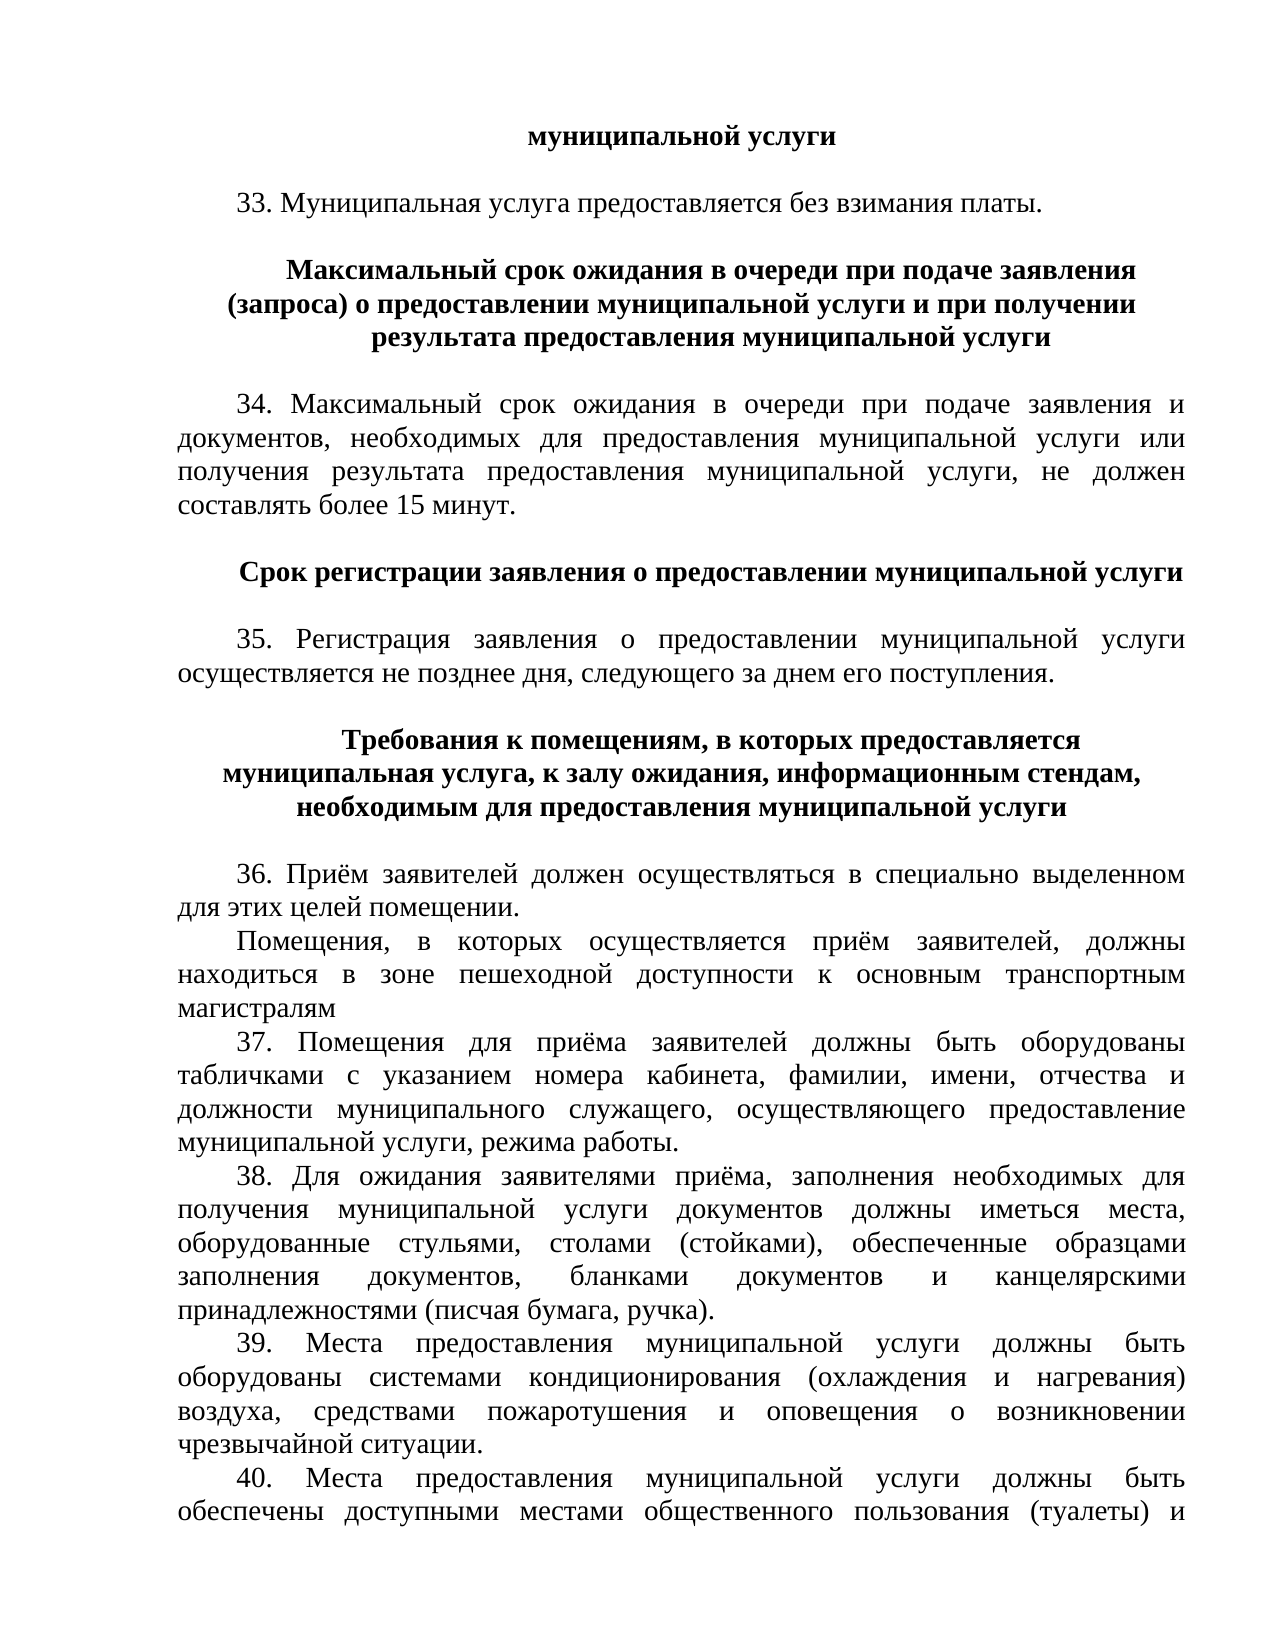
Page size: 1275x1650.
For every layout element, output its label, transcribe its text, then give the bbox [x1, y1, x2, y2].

text 34. Максимальный срок ожидания в очереди при подаче заявления и документов, необходимых для предоставления муниципальной услуги или получения результата предоставления муниципальной услуги, не должен составлять более 15 минут. [177, 386, 1186, 521]
text 37. Помещения для приёма заявителей должны быть оборудованы табличками с указанием номера кабинета, фамилии, имени, отчества и должности муниципального служащего, осуществляющего предоставление муниципальной услуги, режима работы. [177, 1024, 1186, 1158]
text результата предоставления муниципальной услуги [177, 319, 1186, 353]
text Помещения, в которых осуществляется приём заявителей, должны находиться в зоне пешеходной доступности к основным транспортным магистралям [177, 923, 1186, 1024]
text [177, 118, 1186, 152]
text 38. Для ожидания заявителями приёма, заполнения необходимых для получения муниципальной услуги документов должны иметься места, оборудованные стульями, столами (стойками), обеспеченные образцами заполнения документов, бланками документов и канцелярскими принадлежностями (писчая бумага, ручка). [177, 1158, 1186, 1326]
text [177, 1460, 1186, 1527]
text 39. Места предоставления муниципальной услуги должны быть оборудованы системами кондиционирования (охлаждения и нагревания) воздуха, средствами пожаротушения и оповещения о возникновении чрезвычайной ситуации. [177, 1326, 1186, 1460]
text Срок регистрации заявления о предоставлении муниципальной услуги [177, 554, 1186, 588]
text 36. Приём заявителей должен осуществляться в специально выделенном для этих целей помещении. [177, 856, 1186, 923]
text 35. Регистрация заявления о предоставлении муниципальной услуги осуществляется не позднее дня, следующего за днем его поступления. [177, 621, 1186, 688]
text Максимальный срок ожидания в очереди при подаче заявления (запроса) о предоставлении муниципальной услуги и при получении [177, 252, 1186, 319]
text Требования к помещениям, в которых предоставляется муниципальная услуга, к залу ожидания, информационным стендам, необходимым для предоставления муниципальной услуги [177, 722, 1186, 822]
text 33. Муниципальная услуга предоставляется без взимания платы. [177, 185, 1186, 219]
